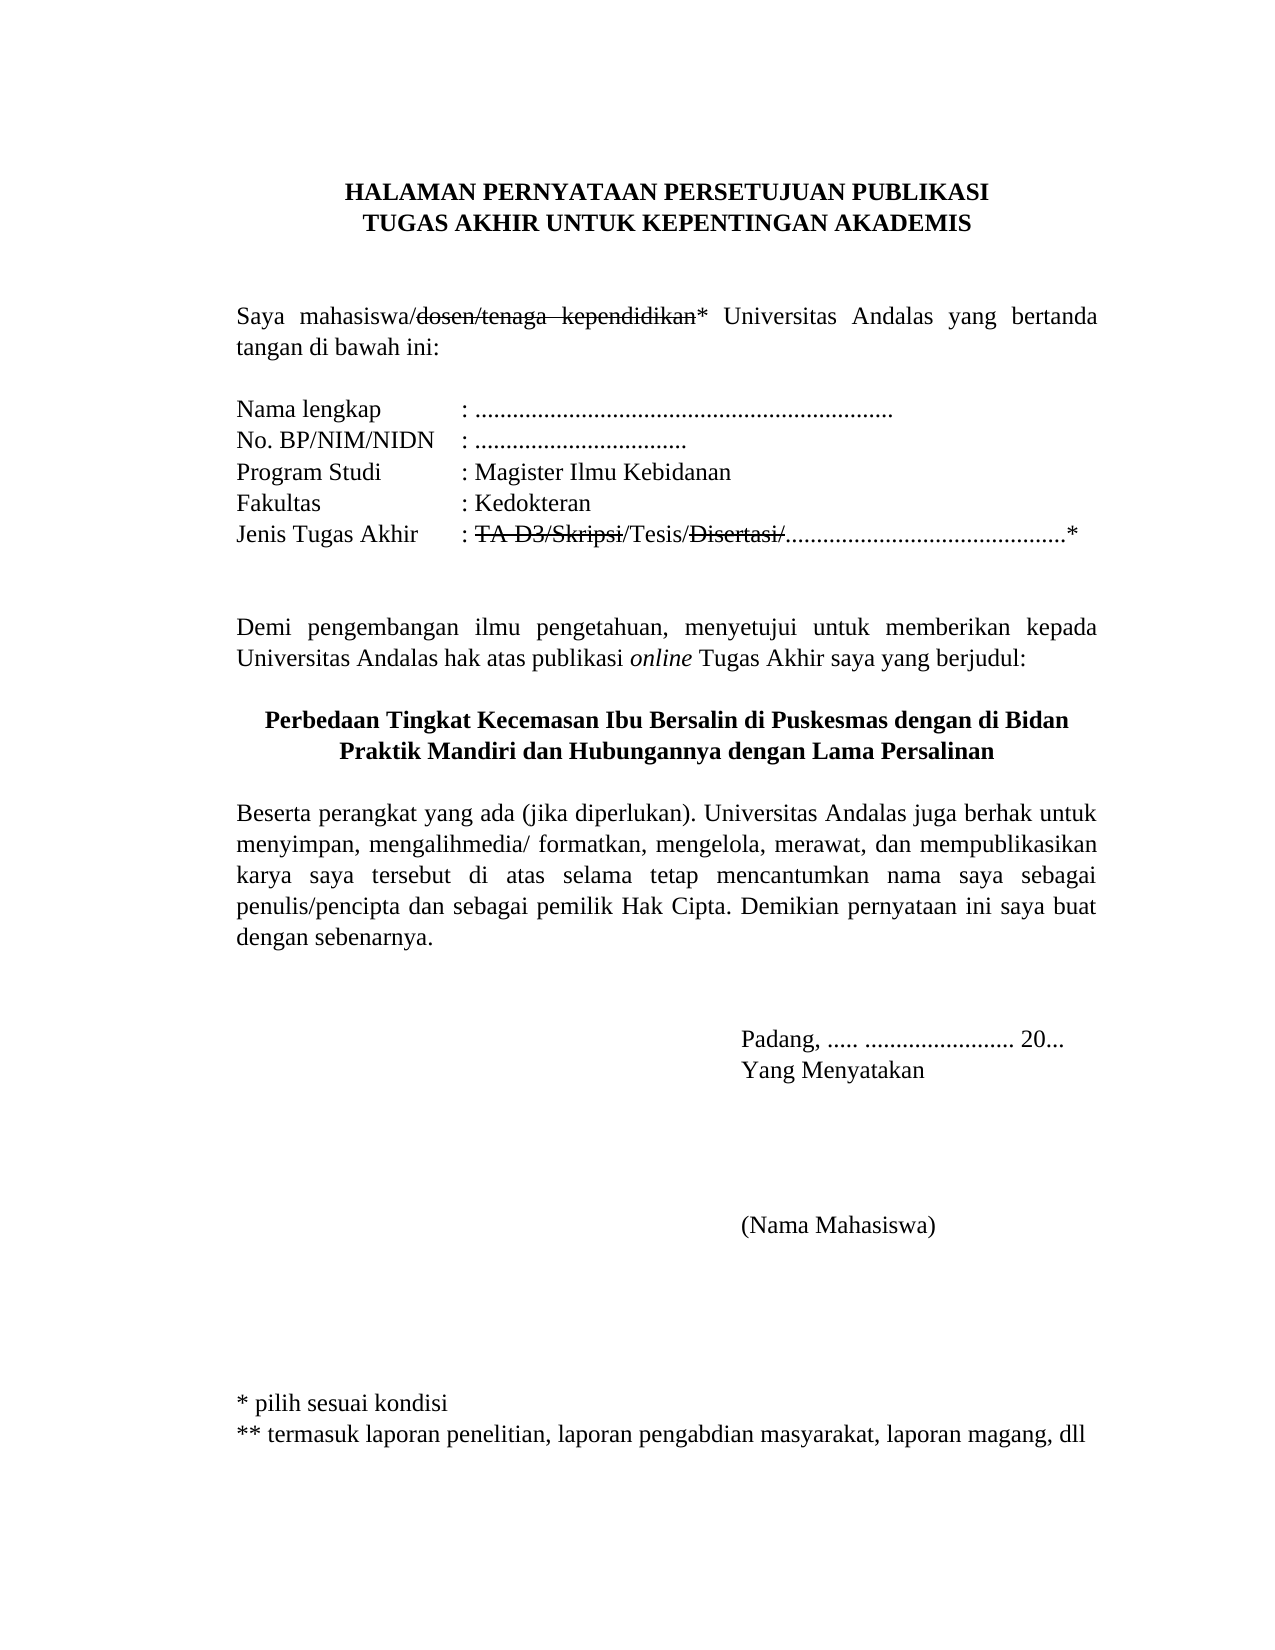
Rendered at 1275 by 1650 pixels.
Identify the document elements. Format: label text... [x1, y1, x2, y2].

text Program Studi : Magister Ilmu Kebidanan [236, 457, 1098, 485]
text Nama lengkap : ................................................................... [236, 394, 1098, 423]
text TUGAS AKHIR UNTUK KEPENTINGAN AKADEMIS [236, 208, 1098, 237]
text Fakultas : Kedokteran [236, 488, 1098, 516]
text Saya mahasiswa/dosen/tenaga kependidikan* Universitas Andalas yang bertanda tangan di bawah ini: [236, 301, 1098, 361]
text No. BP/NIM/NIDN : .................................. [236, 426, 1098, 454]
text Perbedaan Tingkat Kecemasan Ibu Bersalin di Puskesmas dengan di Bidan Praktik Mandiri dan Hubungannya dengan Lama Persalinan [236, 705, 1098, 765]
text Jenis Tugas Akhir : TA D3/Skripsi/Tesis/Disertasi/.............................................* [236, 519, 1098, 547]
text ** termasuk laporan penelitian, laporan pengabdian masyarakat, laporan magang, dll [236, 1419, 1098, 1448]
text HALAMAN PERNYATAAN PERSETUJUAN PUBLIKASI [236, 177, 1098, 206]
text * pilih sesuai kondisi [236, 1388, 1098, 1417]
text Beserta perangkat yang ada (jika diperlukan). Universitas Andalas juga berhak untuk menyimpan, mengalihmedia/ formatkan, mengelola, merawat, dan mempublikasikan karya saya tersebut di atas selama tetap mencantumkan nama saya sebagai penulis/pencipta dan sebagai pemilik Hak Cipta. Demikian pernyataan ini saya buat dengan sebenarnya. [236, 798, 1098, 951]
text Demi pengembangan ilmu pengetahuan, menyetujui untuk memberikan kepada Universitas Andalas hak atas publikasi online Tugas Akhir saya yang berjudul: [236, 612, 1098, 672]
